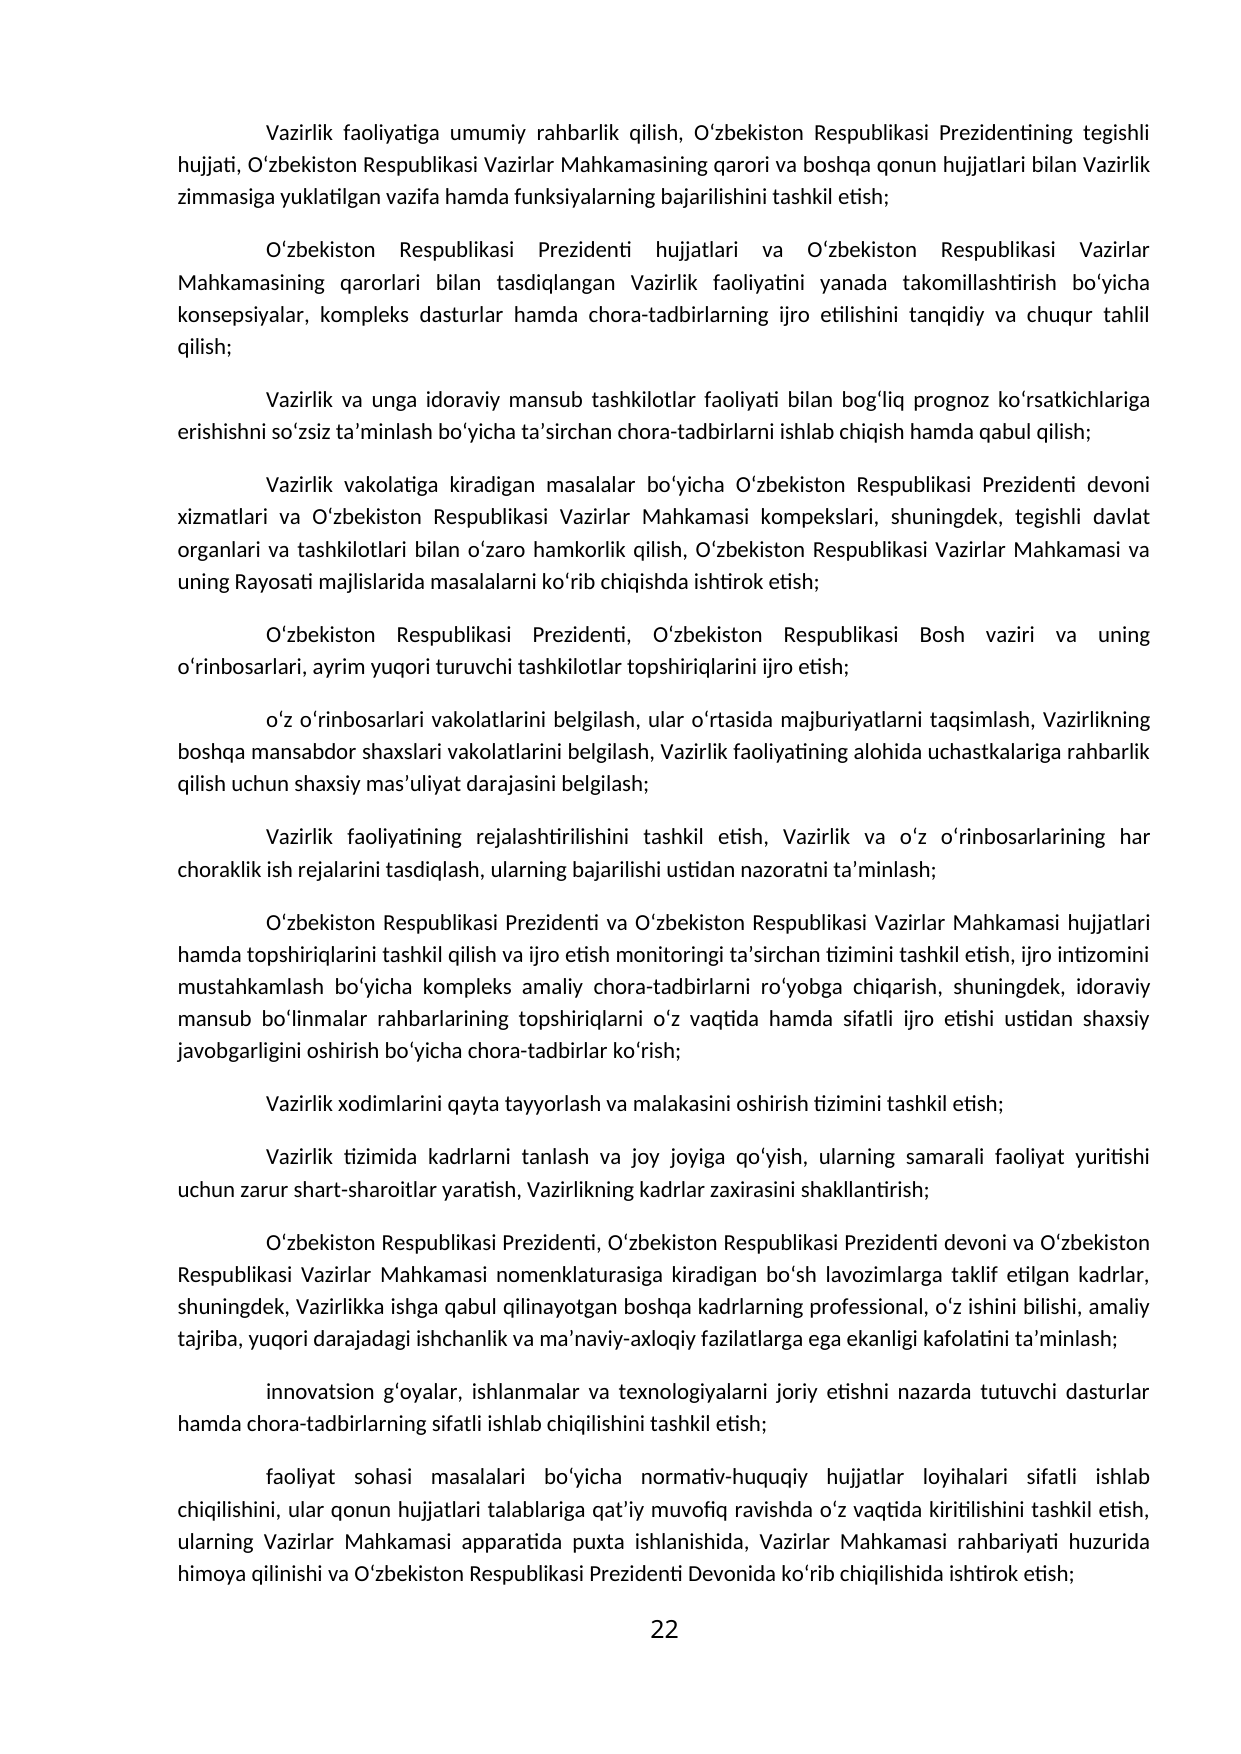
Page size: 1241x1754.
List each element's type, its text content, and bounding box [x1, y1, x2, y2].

text Vazirlik tizimida kadrlarni tanlash va joy joyiga qo‘yish, ularning samarali faoliyat yuritishi uchun zarur shart-sharoitlar yaratish, Vazirlikning kadrlar zaxirasini shakllantirish; [177, 1142, 1152, 1203]
text Vazirlik xodimlarini qayta tayyorlash va malakasini oshirish tizimini tashkil etish; [177, 1089, 1152, 1117]
text Vazirlik faoliyatiga umumiy rahbarlik qilish, O‘zbekiston Respublikasi Prezidentining tegishli hujjati, O‘zbekiston Respublikasi Vazirlar Mahkamasining qarori va boshqa qonun hujjatlari bilan Vazirlik zimmasiga yuklatilgan vazifa hamda funksiyalarning bajarilishini tashkil etish; [177, 118, 1152, 211]
text innovatsion g‘oyalar, ishlanmalar va texnologiyalarni joriy etishni nazarda tutuvchi dasturlar hamda chora-tadbirlarning sifatli ishlab chiqilishini tashkil etish; [177, 1377, 1152, 1437]
text O‘zbekiston Respublikasi Prezidenti, O‘zbekiston Respublikasi Prezidenti devoni va O‘zbekiston Respublikasi Vazirlar Mahkamasi nomenklaturasiga kiradigan bo‘sh lavozimlarga taklif etilgan kadrlar, shuningdek, Vazirlikka ishga qabul qilinayotgan boshqa kadrlarning professional, o‘z ishini bilishi, amaliy tajriba, yuqori darajadagi ishchanlik va ma’naviy-axloqiy fazilatlarga ega ekanligi kafolatini ta’minlash; [177, 1228, 1152, 1352]
text O‘zbekiston Respublikasi Prezidenti va O‘zbekiston Respublikasi Vazirlar Mahkamasi hujjatlari hamda topshiriqlarini tashkil qilish va ijro etish monitoringi ta’sirchan tizimini tashkil etish, ijro intizomini mustahkamlash bo‘yicha kompleks amaliy chora-tadbirlarni ro‘yobga chiqarish, shuningdek, idoraviy mansub bo‘linmalar rahbarlarining topshiriqlarni o‘z vaqtida hamda sifatli ijro etishi ustidan shaxsiy javobgarligini oshirish bo‘yicha chora-tadbirlar ko‘rish; [177, 908, 1152, 1064]
text o‘z o‘rinbosarlari vakolatlarini belgilash, ular o‘rtasida majburiyatlarni taqsimlash, Vazirlikning boshqa mansabdor shaxslari vakolatlarini belgilash, Vazirlik faoliyatining alohida uchastkalariga rahbarlik qilish uchun shaxsiy mas’uliyat darajasini belgilash; [177, 705, 1152, 797]
text Vazirlik faoliyatining rejalashtirilishini tashkil etish, Vazirlik va o‘z o‘rinbosarlarining har choraklik ish rejalarini tasdiqlash, ularning bajarilishi ustidan nazoratni ta’minlash; [177, 822, 1152, 883]
text O‘zbekiston Respublikasi Prezidenti hujjatlari va O‘zbekiston Respublikasi Vazirlar Mahkamasining qarorlari bilan tasdiqlangan Vazirlik faoliyatini yanada takomillashtirish bo‘yicha konsepsiyalar, kompleks dasturlar hamda chora-tadbirlarning ijro etilishini tanqidiy va chuqur tahlil qilish; [177, 236, 1152, 360]
text O‘zbekiston Respublikasi Prezidenti, O‘zbekiston Respublikasi Bosh vaziri va uning o‘rinbosarlari, ayrim yuqori turuvchi tashkilotlar topshiriqlarini ijro etish; [177, 620, 1152, 680]
text Vazirlik vakolatiga kiradigan masalalar bo‘yicha O‘zbekiston Respublikasi Prezidenti devoni xizmatlari va O‘zbekiston Respublikasi Vazirlar Mahkamasi kompekslari, shuningdek, tegishli davlat organlari va tashkilotlari bilan o‘zaro hamkorlik qilish, O‘zbekiston Respublikasi Vazirlar Mahkamasi va uning Rayosati majlislarida masalalarni ko‘rib chiqishda ishtirok etish; [177, 470, 1152, 595]
text Vazirlik va unga idoraviy mansub tashkilotlar faoliyati bilan bog‘liq prognoz ko‘rsatkichlariga erishishni so‘zsiz ta’minlash bo‘yicha ta’sirchan chora-tadbirlarni ishlab chiqish hamda qabul qilish; [177, 385, 1152, 445]
text faoliyat sohasi masalalari bo‘yicha normativ-huquqiy hujjatlar loyihalari sifatli ishlab chiqilishini, ular qonun hujjatlari talablariga qat’iy muvofiq ravishda o‘z vaqtida kiritilishini tashkil etish, ularning Vazirlar Mahkamasi apparatida puxta ishlanishida, Vazirlar Mahkamasi rahbariyati huzurida himoya qilinishi va O‘zbekiston Respublikasi Prezidenti Devonida ko‘rib chiqilishida ishtirok etish; [177, 1462, 1152, 1587]
